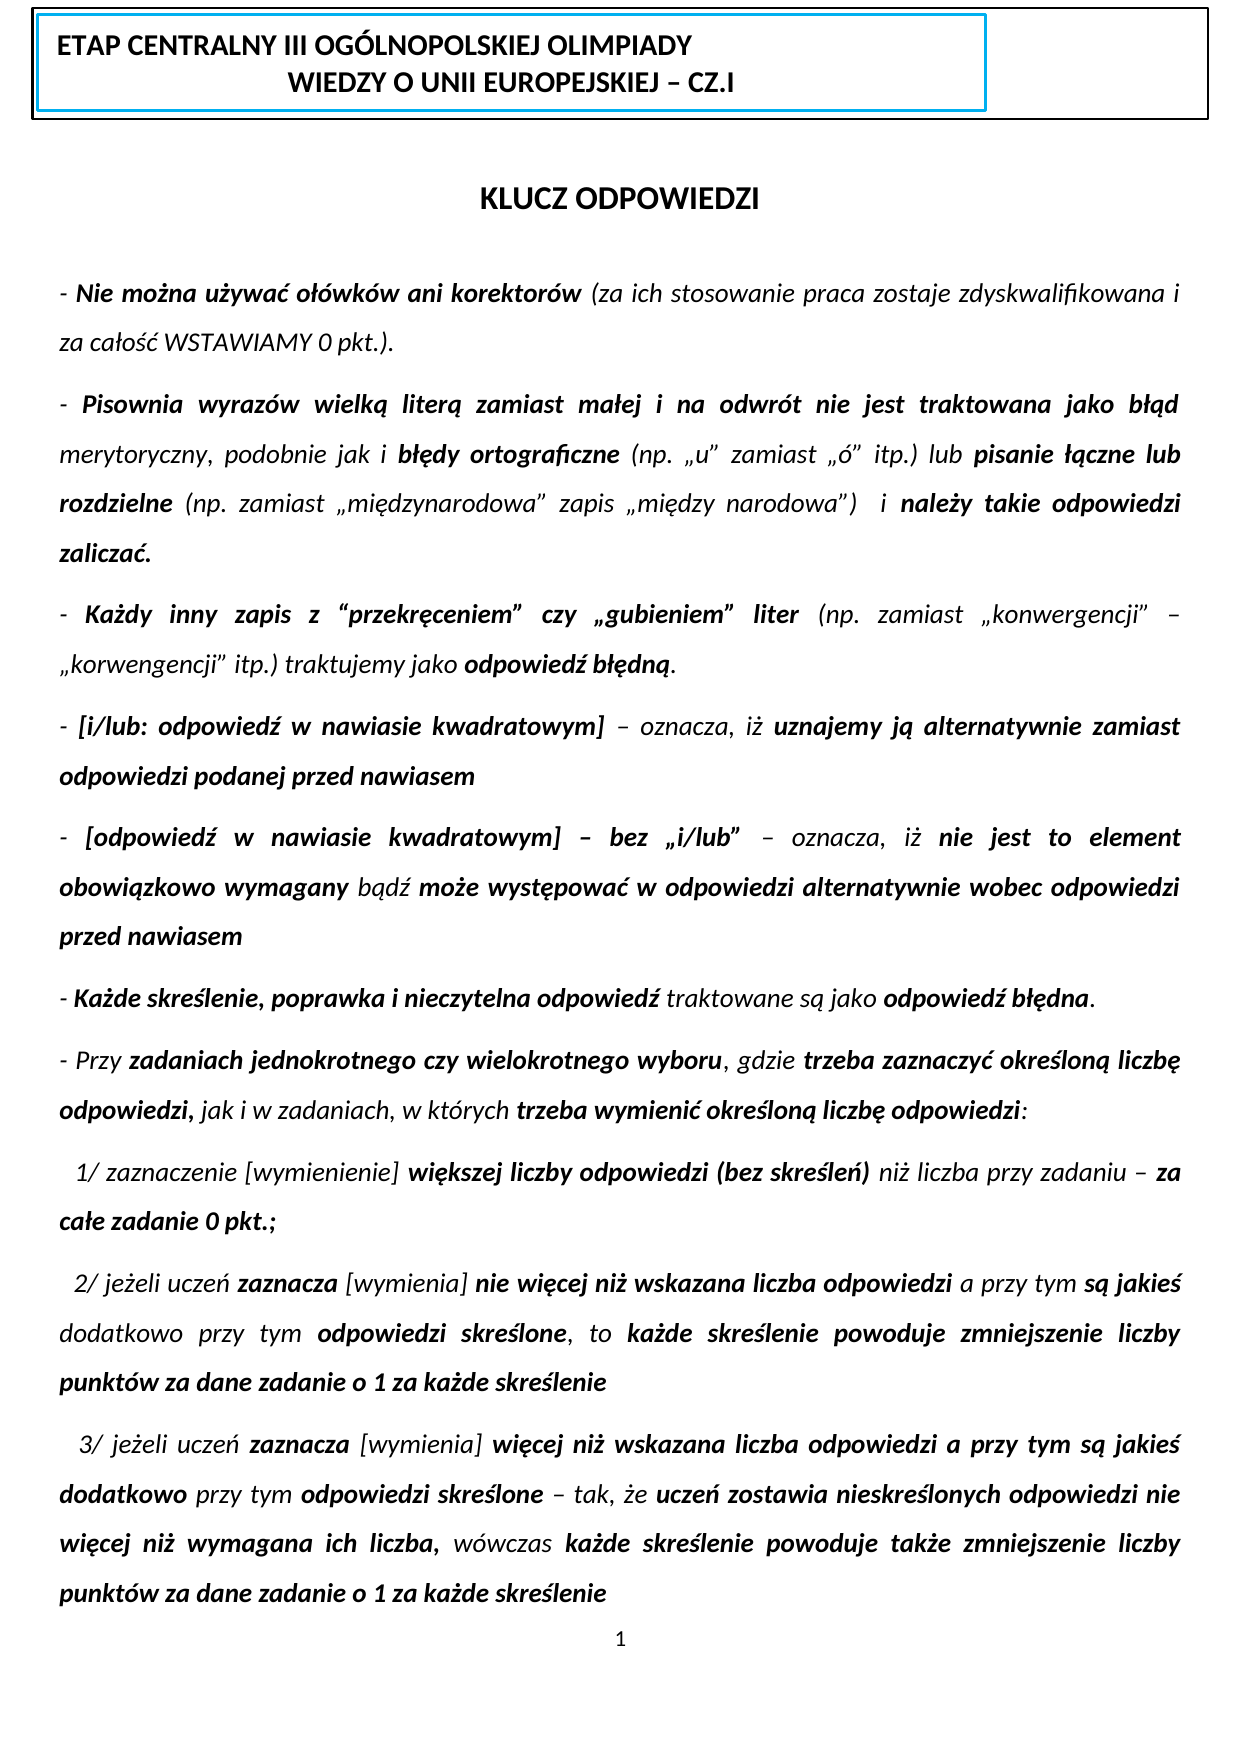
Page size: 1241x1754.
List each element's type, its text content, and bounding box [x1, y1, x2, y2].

text - Nie można używać ołówków ani korektorów (za ich stosowanie praca zostaje zdyskwalifikowana i za całość WSTAWIAMY 0 pkt.). [59, 276, 1181, 358]
text - Każde skreślenie, poprawka i nieczytelna odpowiedź traktowane są jako odpowiedź błędna. [59, 982, 1181, 1014]
text 1/ zaznaczenie [wymienienie] większej liczby odpowiedzi (bez skreśleń) niż liczba przy zadaniu – za całe zadanie 0 pkt.; [59, 1155, 1181, 1237]
text - Pisownia wyrazów wielką literą zamiast małej i na odwrót nie jest traktowana jako błąd merytoryczny, podobnie jak i błędy ortograficzne (np. „u” zamiast „ó” itp.) lub pisanie łączne lub rozdzielne (np. zamiast „międzynarodowa” zapis „między narodowa”) i należy takie odpowiedzi zaliczać. [59, 387, 1181, 569]
text 3/ jeżeli uczeń zaznacza [wymienia] więcej niż wskazana liczba odpowiedzi a przy tym są jakieś dodatkowo przy tym odpowiedzi skreślone – tak, że uczeń zostawia nieskreślonych odpowiedzi nie więcej niż wymagana ich liczba, wówczas każde skreślenie powoduje także zmniejszenie liczby punktów za dane zadanie o 1 za każde skreślenie [59, 1427, 1181, 1609]
text KLUCZ ODPOWIEDZI [59, 177, 1181, 218]
text - [i/lub: odpowiedź w nawiasie kwadratowym] – oznacza, iż uznajemy ją alternatywnie zamiast odpowiedzi podanej przed nawiasem [59, 709, 1181, 792]
text - [odpowiedź w nawiasie kwadratowym] – bez „i/lub” – oznacza, iż nie jest to element obowiązkowo wymagany bądź może występować w odpowiedzi alternatywnie wobec odpowiedzi przed nawiasem [59, 821, 1181, 953]
text - Przy zadaniach jednokrotnego czy wielokrotnego wyboru, gdzie trzeba zaznaczyć określoną liczbę odpowiedzi, jak i w zadaniach, w których trzeba wymienić określoną liczbę odpowiedzi: [59, 1043, 1181, 1126]
text 2/ jeżeli uczeń zaznacza [wymienia] nie więcej niż wskazana liczba odpowiedzi a przy tym są jakieś dodatkowo przy tym odpowiedzi skreślone, to każde skreślenie powoduje zmniejszenie liczby punktów za dane zadanie o 1 za każde skreślenie [59, 1266, 1181, 1398]
text - Każdy inny zapis z “przekręceniem” czy „gubieniem” liter (np. zamiast „konwergencji” – „korwengencji” itp.) traktujemy jako odpowiedź błędną. [59, 598, 1181, 680]
